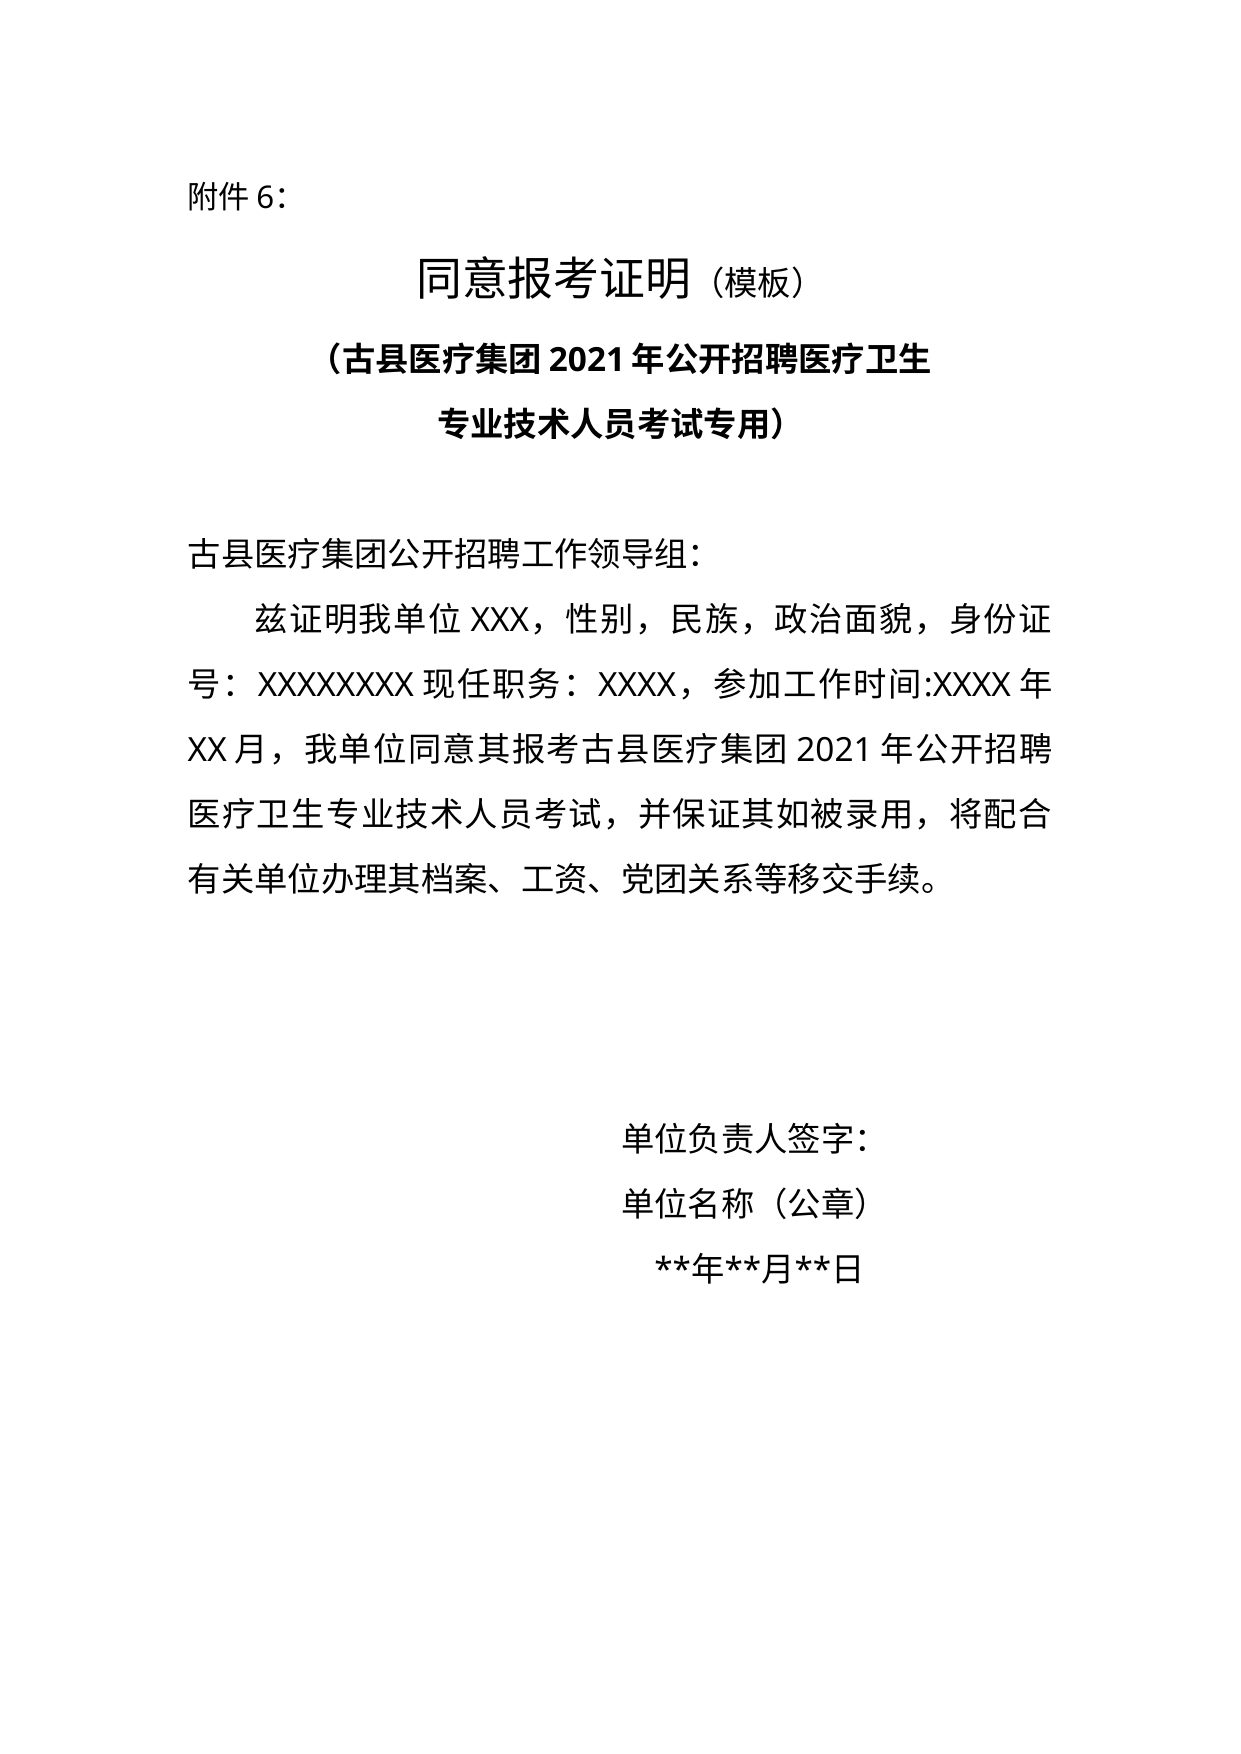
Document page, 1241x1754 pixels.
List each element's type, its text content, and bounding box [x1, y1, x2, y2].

text 附件6： [187, 162, 1053, 227]
text 单位负责人签字： [187, 1104, 1053, 1169]
text （古县医疗集团2021年公开招聘医疗卫生 [187, 324, 1053, 389]
text 古县医疗集团公开招聘工作领导组： [187, 519, 1053, 584]
text 兹证明我单位XXX，性别，民族，政治面貌，身份证号：XXXXXXXX现任职务：XXXX，参加工作时间:XXXX年XX月，我单位同意其报考古县医疗集团2021年公开招聘医疗卫生专业技术人员考试，并保证其如被录用，将配合有关单位办理其档案、工资、党团关系等移交手续。 [187, 584, 1053, 909]
text 单位名称（公章） [187, 1169, 1053, 1234]
text 同意报考证明（模板） [187, 227, 1053, 324]
text **年**月**日 [187, 1234, 1053, 1299]
text 专业技术人员考试专用） [187, 389, 1053, 454]
